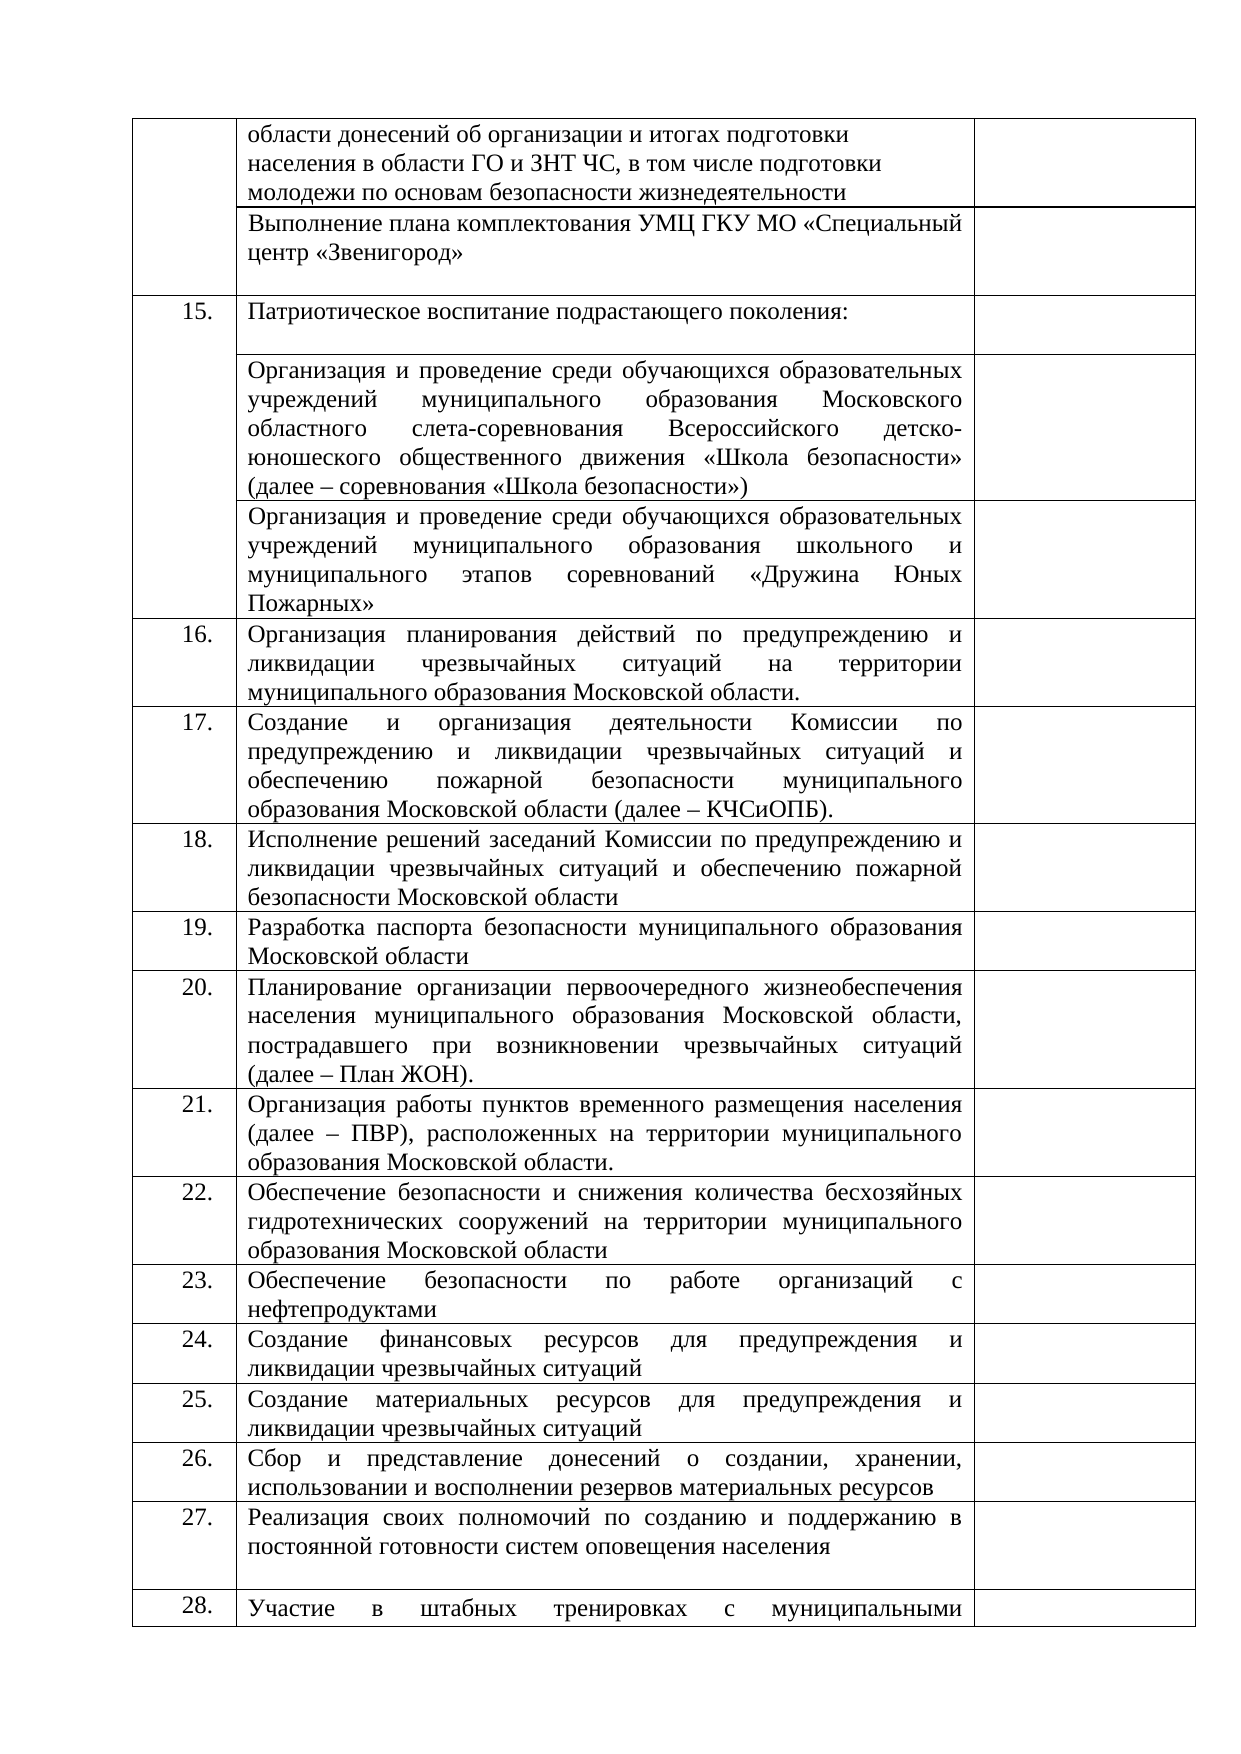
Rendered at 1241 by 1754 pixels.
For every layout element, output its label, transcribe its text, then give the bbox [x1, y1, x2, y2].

table_cell [133, 619, 236, 706]
table_cell [133, 1590, 236, 1626]
table_cell [975, 912, 1195, 970]
table_cell Обеспечение безопасности и снижения количества бесхозяйных гидротехнических сооружений на территории муниципального образования Московской области [237, 1177, 974, 1264]
table_cell Организация планирования действий по предупреждению и ликвидации чрезвычайных ситуаций на территории муниципального образования Московской области. [237, 619, 974, 706]
table_cell [975, 296, 1195, 354]
table_cell [975, 619, 1195, 706]
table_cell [237, 1590, 974, 1626]
table_cell [133, 1384, 236, 1442]
table_cell [133, 1089, 236, 1176]
table_cell [133, 971, 236, 1088]
table_cell Обеспечение безопасности по работе организаций с нефтепродуктами [237, 1265, 974, 1323]
table_cell Реализация своих полномочий по созданию и поддержанию в постоянной готовности систем оповещения населения [237, 1502, 974, 1589]
table_cell [133, 707, 236, 823]
table_cell [975, 1443, 1195, 1501]
table_cell Сбор и представление донесений о создании, хранении, использовании и восполнении резервов материальных ресурсов [237, 1443, 974, 1501]
table_cell Создание и организация деятельности Комиссии по предупреждению и ликвидации чрезвычайных ситуаций и обеспечению пожарной безопасности муниципального образования Московской области (далее – КЧСиОПБ). [237, 707, 974, 823]
table_cell [975, 1502, 1195, 1589]
table_cell [975, 119, 1195, 206]
table_cell [975, 355, 1195, 500]
table_cell [975, 1089, 1195, 1176]
table_cell [975, 971, 1195, 1088]
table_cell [237, 119, 974, 206]
table_cell [133, 1324, 236, 1382]
table_cell [133, 296, 236, 617]
table_cell [975, 1590, 1195, 1626]
table_cell Выполнение плана комплектования УМЦ ГКУ МО «Специальный центр «Звенигород» [237, 208, 974, 294]
table_cell [975, 707, 1195, 823]
table_cell [975, 824, 1195, 911]
table_cell [133, 1265, 236, 1323]
table_cell Создание финансовых ресурсов для предупреждения и ликвидации чрезвычайных ситуаций [237, 1324, 974, 1382]
table_cell [975, 1384, 1195, 1442]
table_cell [975, 1265, 1195, 1323]
table_cell Организация работы пунктов временного размещения населения (далее – ПВР), расположенных на территории муниципального образования Московской области. [237, 1089, 974, 1176]
table_cell [133, 824, 236, 911]
table_cell Организация и проведение среди обучающихся образовательных учреждений муниципального образования школьного и муниципального этапов соревнований «Дружина Юных Пожарных» [237, 501, 974, 617]
table_cell Патриотическое воспитание подрастающего поколения: [237, 296, 974, 354]
table_cell Планирование организации первоочередного жизнеобеспечения населения муниципального образования Московской области, пострадавшего при возникновении чрезвычайных ситуаций (далее – План ЖОН). [237, 971, 974, 1088]
table_cell [975, 1177, 1195, 1264]
table_cell [133, 912, 236, 970]
table_cell Исполнение решений заседаний Комиссии по предупреждению и ликвидации чрезвычайных ситуаций и обеспечению пожарной безопасности Московской области [237, 824, 974, 911]
table_cell [975, 208, 1195, 294]
table_cell [133, 1443, 236, 1501]
table_cell Организация и проведение среди обучающихся образовательных учреждений муниципального образования Московского областного слета-соревнования Всероссийского детско-юношеского общественного движения «Школа безопасности» (далее – соревнования «Школа безопасности») [237, 355, 974, 500]
table_cell [133, 1177, 236, 1264]
table_cell Разработка паспорта безопасности муниципального образования Московской области [237, 912, 974, 970]
table_cell [975, 501, 1195, 617]
table_cell [133, 1502, 236, 1589]
table_cell Создание материальных ресурсов для предупреждения и ликвидации чрезвычайных ситуаций [237, 1384, 974, 1442]
table_cell [975, 1324, 1195, 1382]
